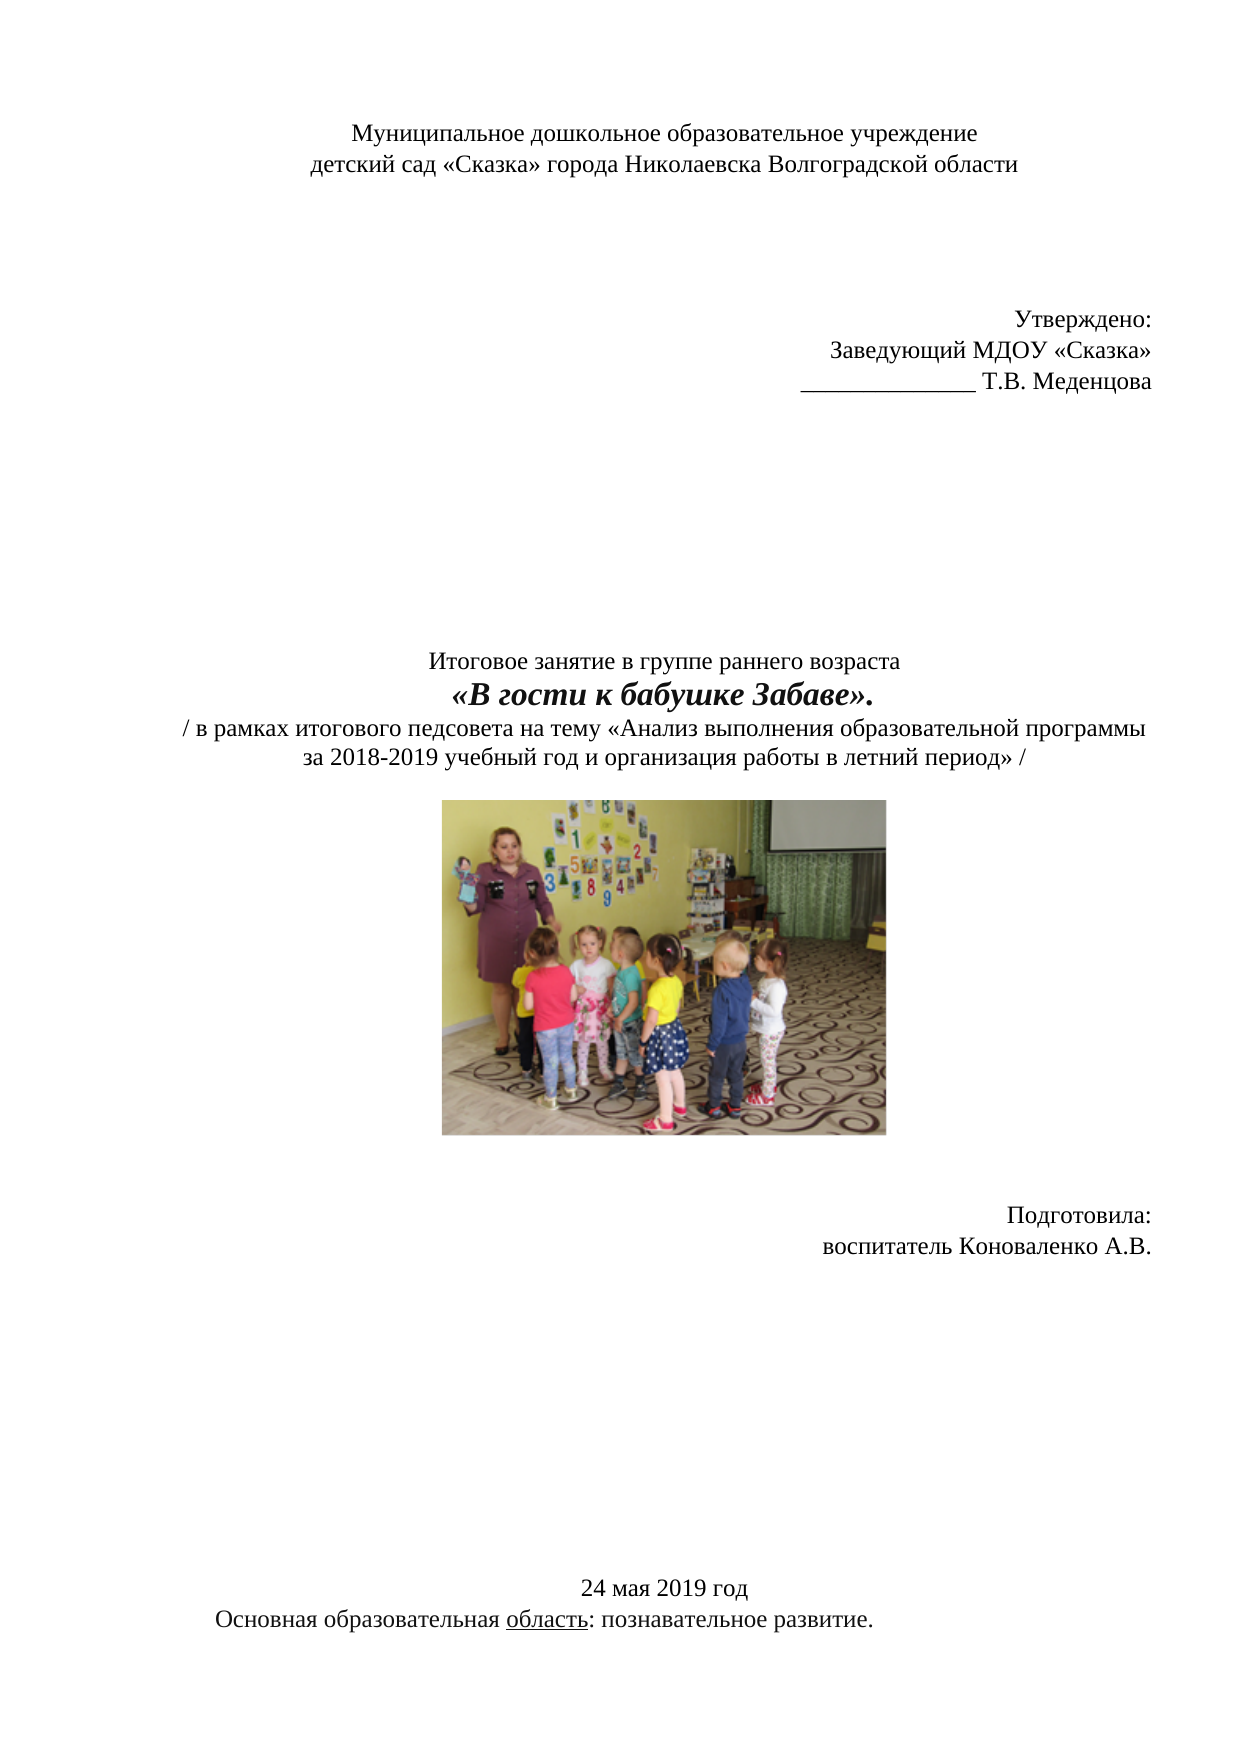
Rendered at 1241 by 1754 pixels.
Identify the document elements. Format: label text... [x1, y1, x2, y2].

text 24 мая 2019 год [177, 1573, 1152, 1602]
text Итоговое занятие в группе раннего возраста [177, 646, 1152, 674]
text Утверждено: [177, 304, 1152, 333]
text Муниципальное дошкольное образовательное учреждение [177, 118, 1152, 147]
text Подготовила: [177, 1200, 1152, 1229]
text «В гости к бабушке Забаве». [177, 674, 1152, 713]
text Основная образовательная область: познавательное развитие. [177, 1604, 1152, 1633]
text воспитатель Коноваленко А.В. [177, 1231, 1152, 1260]
picture [441, 800, 888, 1137]
text ______________ Т.В. Меденцова [177, 366, 1152, 395]
text Заведующий МДОУ «Сказка» [177, 335, 1152, 364]
text детский сад «Сказка» города Николаевска Волгоградской области [177, 149, 1152, 178]
